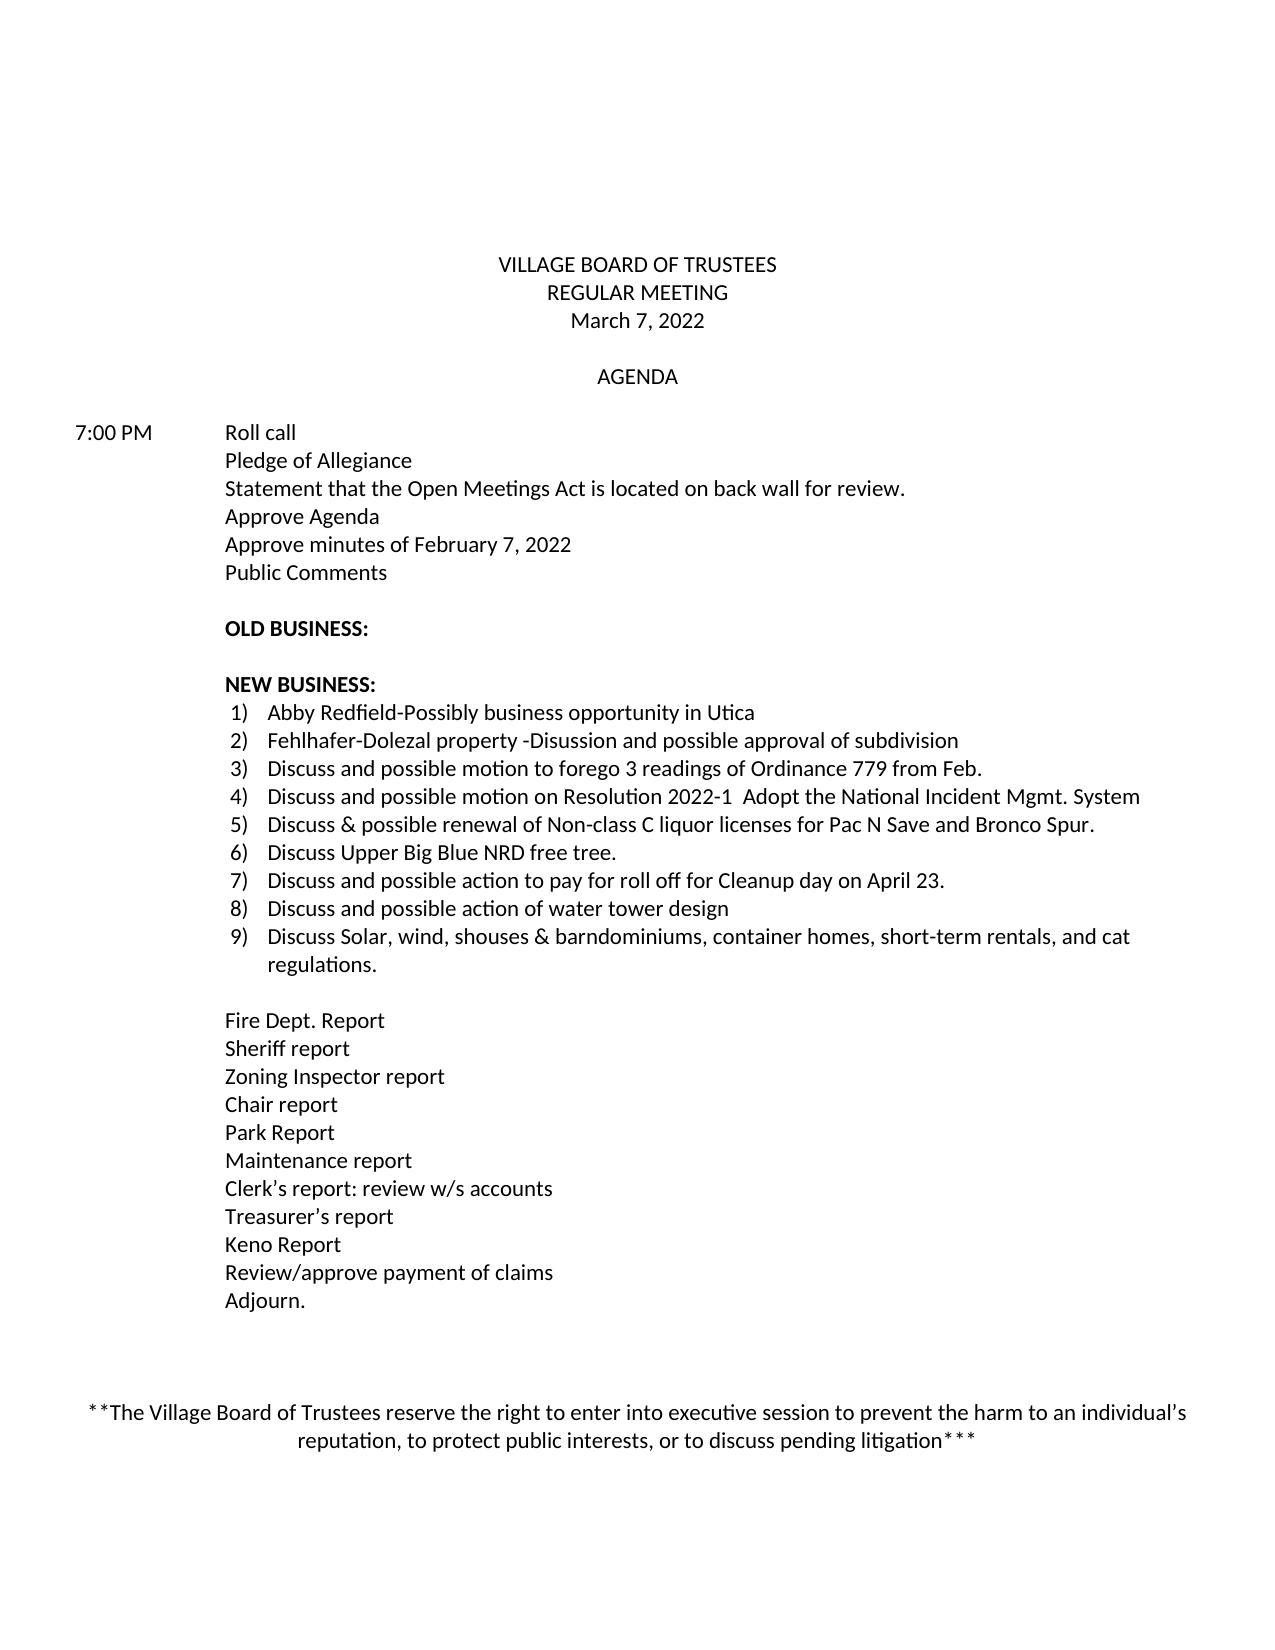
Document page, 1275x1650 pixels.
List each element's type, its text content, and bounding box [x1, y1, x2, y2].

text VILLAGE BOARD OF TRUSTEES [75, 250, 1200, 278]
text REGULAR MEETING [75, 278, 1200, 306]
text Chair report [225, 1090, 1200, 1118]
text 7:00 PM Roll call [75, 418, 1200, 446]
text Fire Dept. Report [225, 1006, 1200, 1034]
list Discuss Solar, wind, shouses & barndominiums, container homes, short-term rentals, and cat regulations. [230, 922, 1200, 978]
text **The Village Board of Trustees reserve the right to enter into executive session to prevent the harm to an individual’s reputation, to protect public interests, or to discuss pending litigation*** [75, 1398, 1200, 1454]
list Discuss & possible renewal of Non-class C liquor licenses for Pac N Save and Bronco Spur. [230, 810, 1200, 838]
text Park Report [225, 1118, 1200, 1146]
text Statement that the Open Meetings Act is located on back wall for review. [75, 474, 1200, 502]
text March 7, 2022 [75, 306, 1200, 334]
list Abby Redfield-Possibly business opportunity in Utica [230, 698, 1200, 726]
text Zoning Inspector report [225, 1062, 1200, 1090]
text Clerk’s report: review w/s accounts [225, 1174, 1200, 1202]
text Review/approve payment of claims [225, 1258, 1200, 1286]
text Approve Agenda [75, 502, 1200, 530]
text Maintenance report [225, 1146, 1200, 1174]
text Public Comments [75, 558, 1200, 586]
text Treasurer’s report [225, 1202, 1200, 1230]
list Fehlhafer-Dolezal property -Disussion and possible approval of subdivision [230, 726, 1200, 754]
text NEW BUSINESS: [75, 670, 1200, 698]
text Adjourn. [225, 1286, 1200, 1314]
list Discuss and possible motion to forego 3 readings of Ordinance 779 from Feb. [230, 754, 1200, 782]
list Discuss and possible action of water tower design [230, 894, 1200, 922]
text Approve minutes of February 7, 2022 [75, 530, 1200, 558]
text Pledge of Allegiance [75, 446, 1200, 474]
list Discuss Upper Big Blue NRD free tree. [230, 838, 1200, 866]
text AGENDA [75, 362, 1200, 390]
text OLD BUSINESS: [150, 614, 1200, 642]
text Keno Report [225, 1230, 1200, 1258]
list Discuss and possible action to pay for roll off for Cleanup day on April 23. [230, 866, 1200, 894]
text Sheriff report [225, 1034, 1200, 1062]
list Discuss and possible motion on Resolution 2022-1 Adopt the National Incident Mgmt. System [230, 782, 1200, 810]
